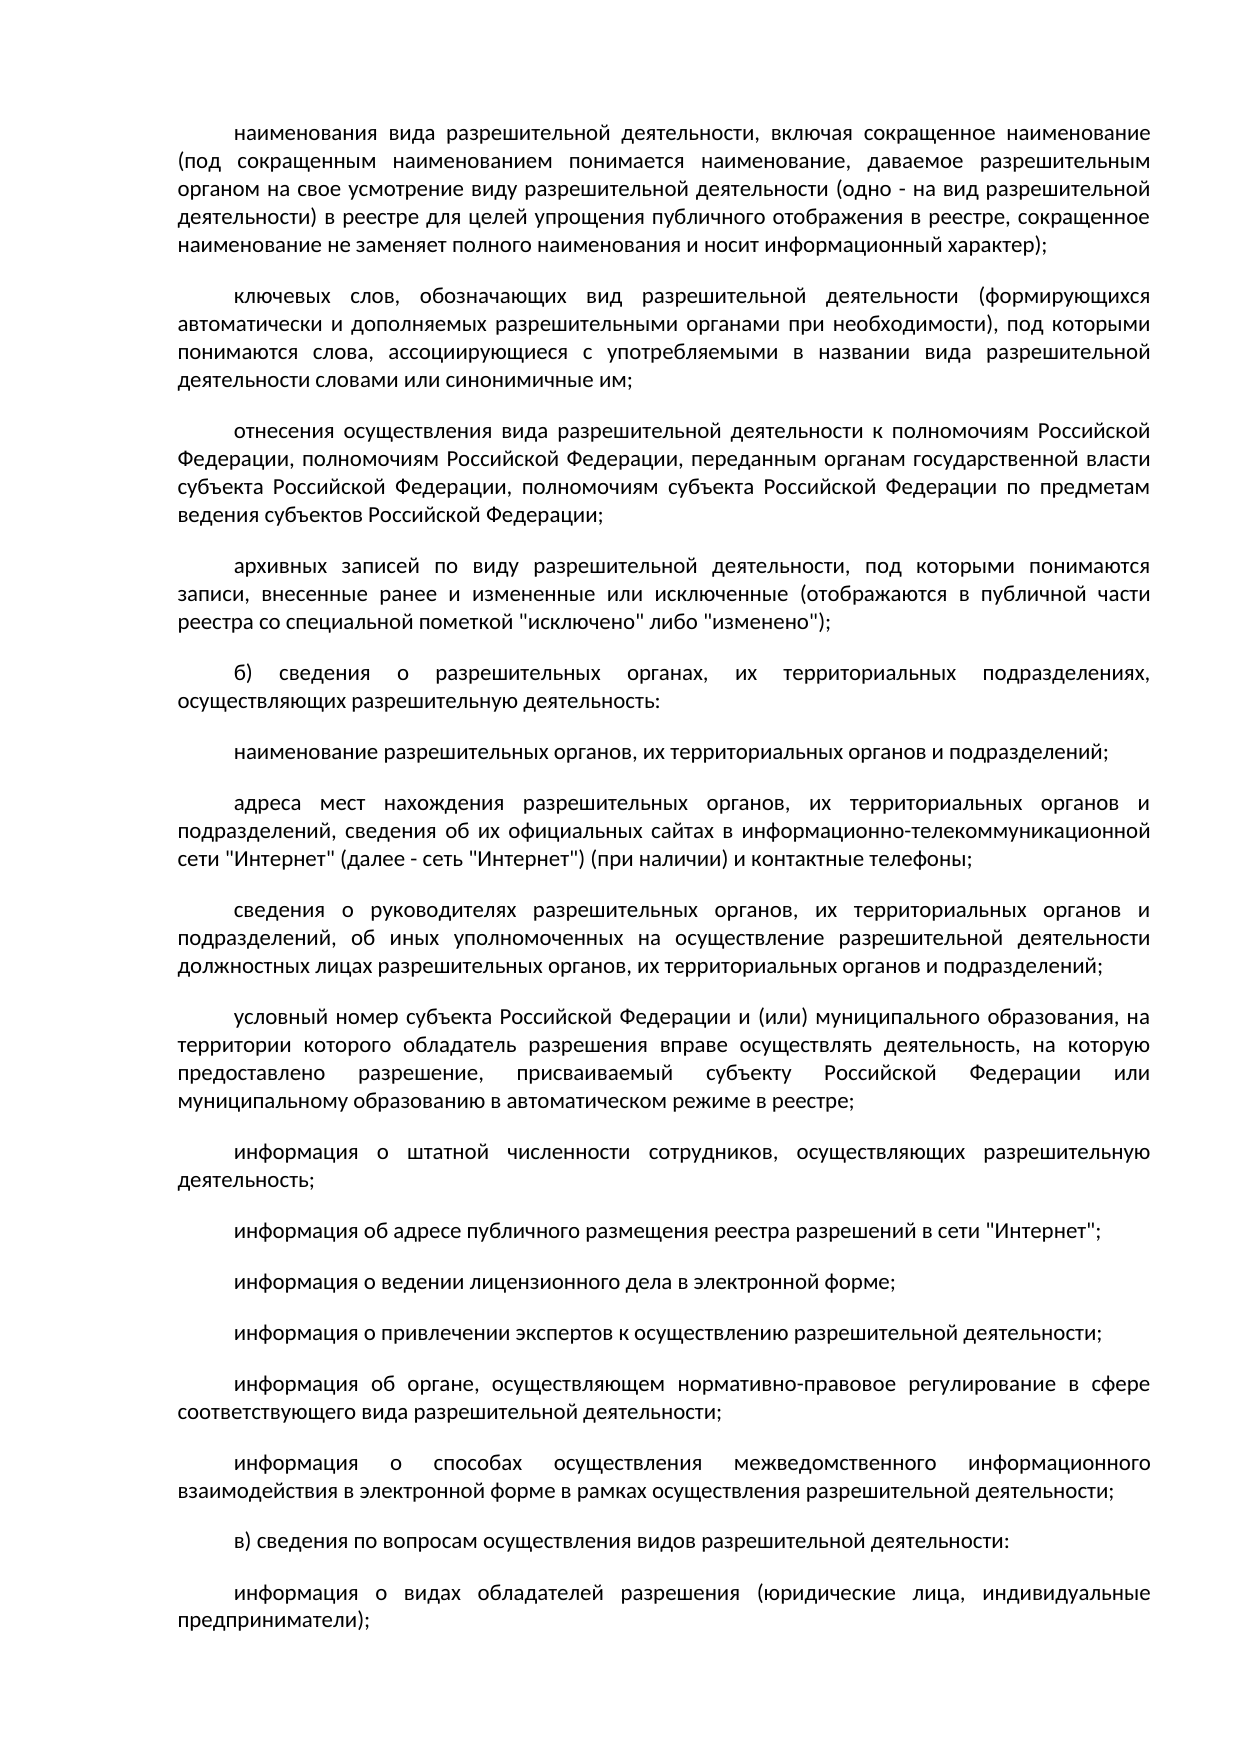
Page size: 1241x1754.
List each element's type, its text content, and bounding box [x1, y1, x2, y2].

text архивных записей по виду разрешительной деятельности, под которыми понимаются записи, внесенные ранее и измененные или исключенные (отображаются в публичной части реестра со специальной пометкой "исключено" либо "изменено"); [177, 551, 1152, 635]
text информация о штатной численности сотрудников, осуществляющих разрешительную деятельность; [177, 1137, 1152, 1193]
text сведения о руководителях разрешительных органов, их территориальных органов и подразделений, об иных уполномоченных на осуществление разрешительной деятельности должностных лицах разрешительных органов, их территориальных органов и подразделений; [177, 895, 1152, 979]
text информация об органе, осуществляющем нормативно-правовое регулирование в сфере соответствующего вида разрешительной деятельности; [177, 1369, 1152, 1425]
text информация о ведении лицензионного дела в электронной форме; [177, 1267, 1152, 1295]
text информация о способах осуществления межведомственного информационного взаимодействия в электронной форме в рамках осуществления разрешительной деятельности; [177, 1448, 1152, 1504]
text отнесения осуществления вида разрешительной деятельности к полномочиям Российской Федерации, полномочиям Российской Федерации, переданным органам государственной власти субъекта Российской Федерации, полномочиям субъекта Российской Федерации по предметам ведения субъектов Российской Федерации; [177, 416, 1152, 528]
text наименования вида разрешительной деятельности, включая сокращенное наименование (под сокращенным наименованием понимается наименование, даваемое разрешительным органом на свое усмотрение виду разрешительной деятельности (одно - на вид разрешительной деятельности) в реестре для целей упрощения публичного отображения в реестре, сокращенное наименование не заменяет полного наименования и носит информационный характер); [177, 118, 1152, 258]
text наименование разрешительных органов, их территориальных органов и подразделений; [177, 737, 1152, 765]
text условный номер субъекта Российской Федерации и (или) муниципального образования, на территории которого обладатель разрешения вправе осуществлять деятельность, на которую предоставлено разрешение, присваиваемый субъекту Российской Федерации или муниципальному образованию в автоматическом режиме в реестре; [177, 1002, 1152, 1114]
text б) сведения о разрешительных органах, их территориальных подразделениях, осуществляющих разрешительную деятельность: [177, 658, 1152, 714]
text информация о привлечении экспертов к осуществлению разрешительной деятельности; [177, 1318, 1152, 1346]
text адреса мест нахождения разрешительных органов, их территориальных органов и подразделений, сведения об их официальных сайтах в информационно-телекоммуникационной сети "Интернет" (далее - сеть "Интернет") (при наличии) и контактные телефоны; [177, 788, 1152, 872]
text в) сведения по вопросам осуществления видов разрешительной деятельности: [177, 1527, 1152, 1555]
text информация об адресе публичного размещения реестра разрешений в сети "Интернет"; [177, 1216, 1152, 1244]
text информация о видах обладателей разрешения (юридические лица, индивидуальные предприниматели); [177, 1578, 1152, 1634]
text ключевых слов, обозначающих вид разрешительной деятельности (формирующихся автоматически и дополняемых разрешительными органами при необходимости), под которыми понимаются слова, ассоциирующиеся с употребляемыми в названии вида разрешительной деятельности словами или синонимичные им; [177, 281, 1152, 393]
